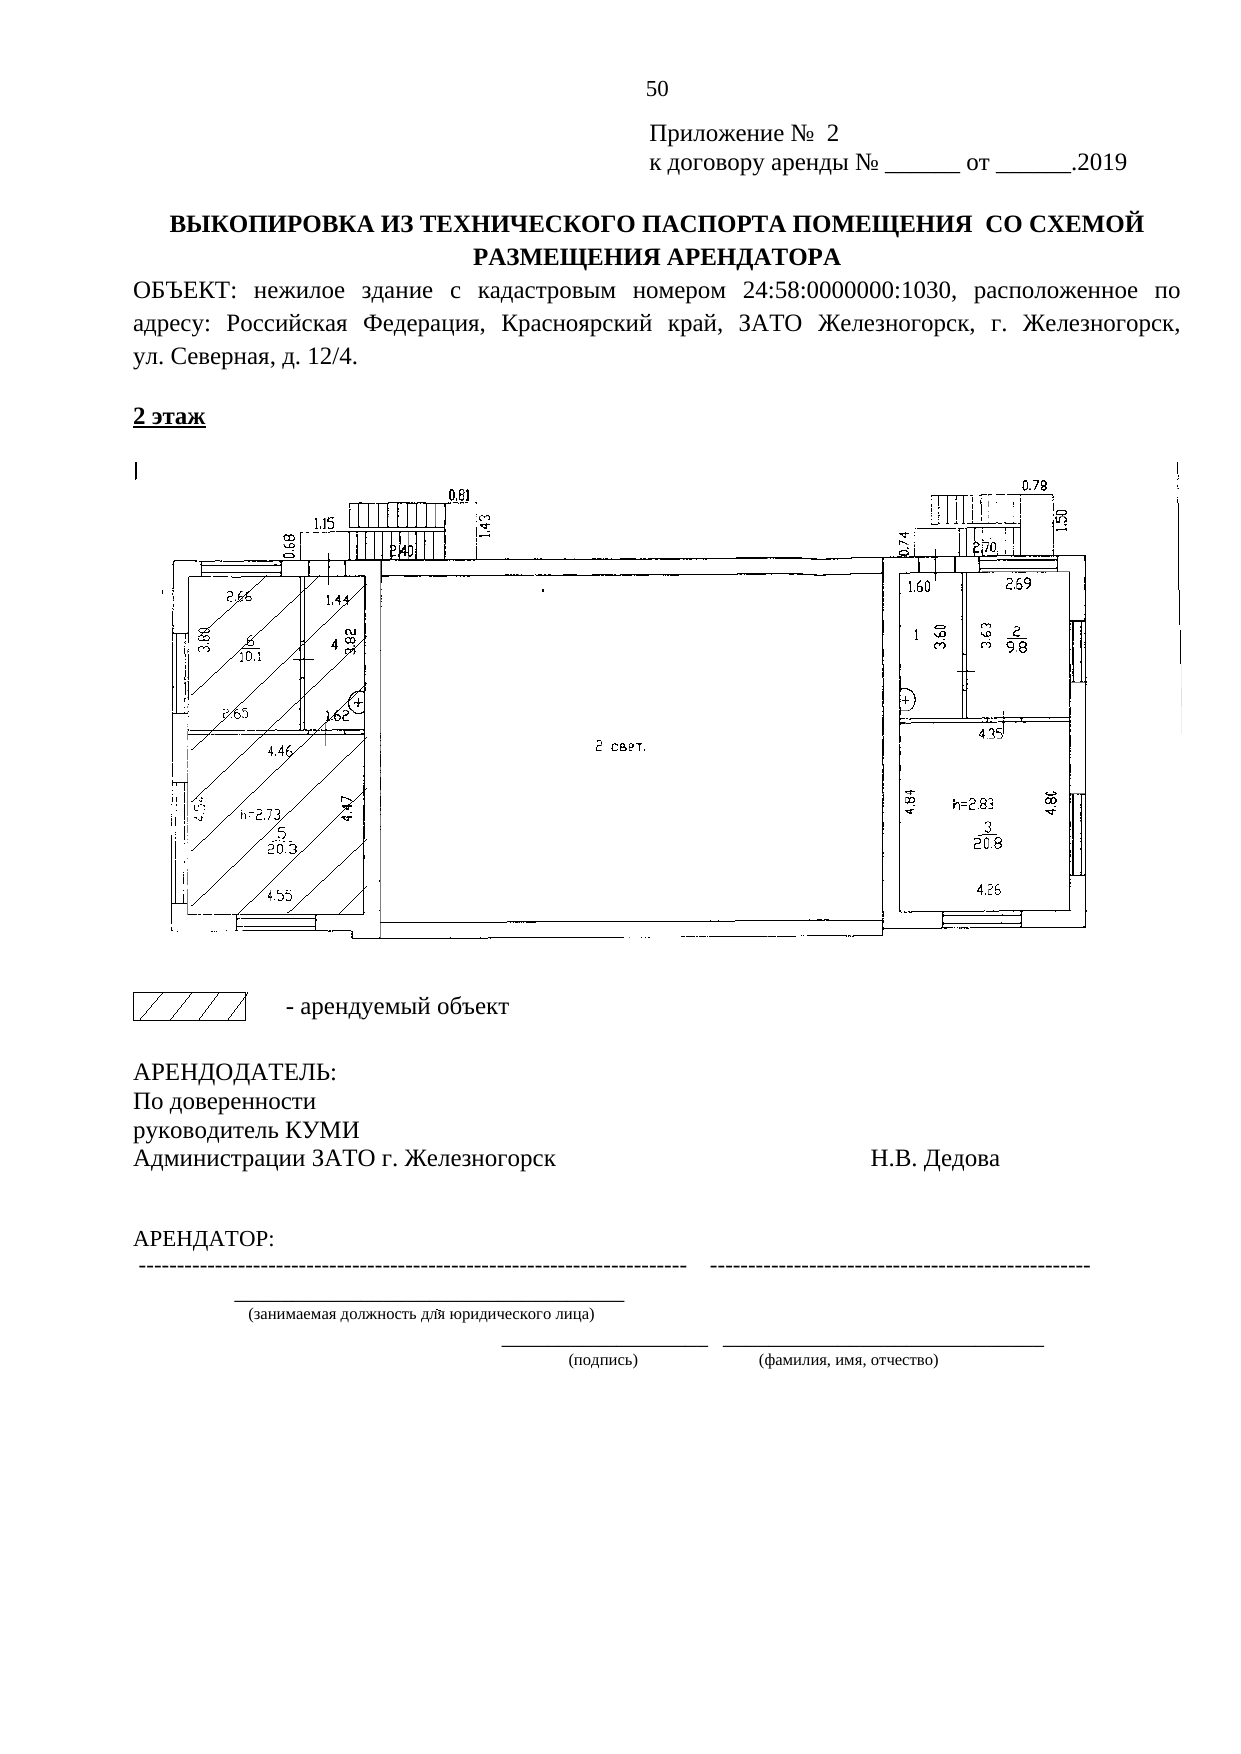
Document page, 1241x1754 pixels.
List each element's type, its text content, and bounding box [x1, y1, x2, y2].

text ВЫКОПИРОВКА ИЗ ТЕХНИЧЕСКОГО ПАСПОРТА ПОМЕЩЕНИЯ СО СХЕМОЙ РАЗМЕЩЕНИЯ АРЕНДАТОРА [133, 209, 1181, 270]
picture [132, 462, 1182, 960]
text - арендуемый объект [207, 991, 1181, 1020]
text АРЕНДОДАТЕЛЬ: [133, 1057, 1181, 1086]
text руководитель КУМИ [133, 1115, 1181, 1143]
text (подпись) (фамилия, имя, отчество) [133, 1349, 1181, 1369]
text 2 этаж [133, 401, 1181, 430]
text Приложение № 2 [649, 118, 1181, 147]
text По доверенности [133, 1086, 1181, 1115]
text АРЕНДАТОР: [133, 1225, 1181, 1251]
text ------------------------------------------------------------------------ -------------------------------------------------- [133, 1251, 1181, 1278]
text __________________ ____________________________ [133, 1323, 1181, 1349]
text к договору аренды № ______ от ______.2019 [649, 147, 1181, 176]
text Администрации ЗАТО г. Железногорск Н.В. Дедова [133, 1143, 1181, 1172]
text (занимаемая должность для юридического лица) [133, 1304, 1181, 1323]
text __________________________________ [133, 1278, 1181, 1304]
text ОБЪЕКТ: нежилое здание с кадастровым номером 24:58:0000000:1030, расположенное по адресу: Российская Федерация, Красноярский край, ЗАТО Железногорск, г. Железногорск, ул. Северная, д. 12/4. [133, 275, 1181, 369]
